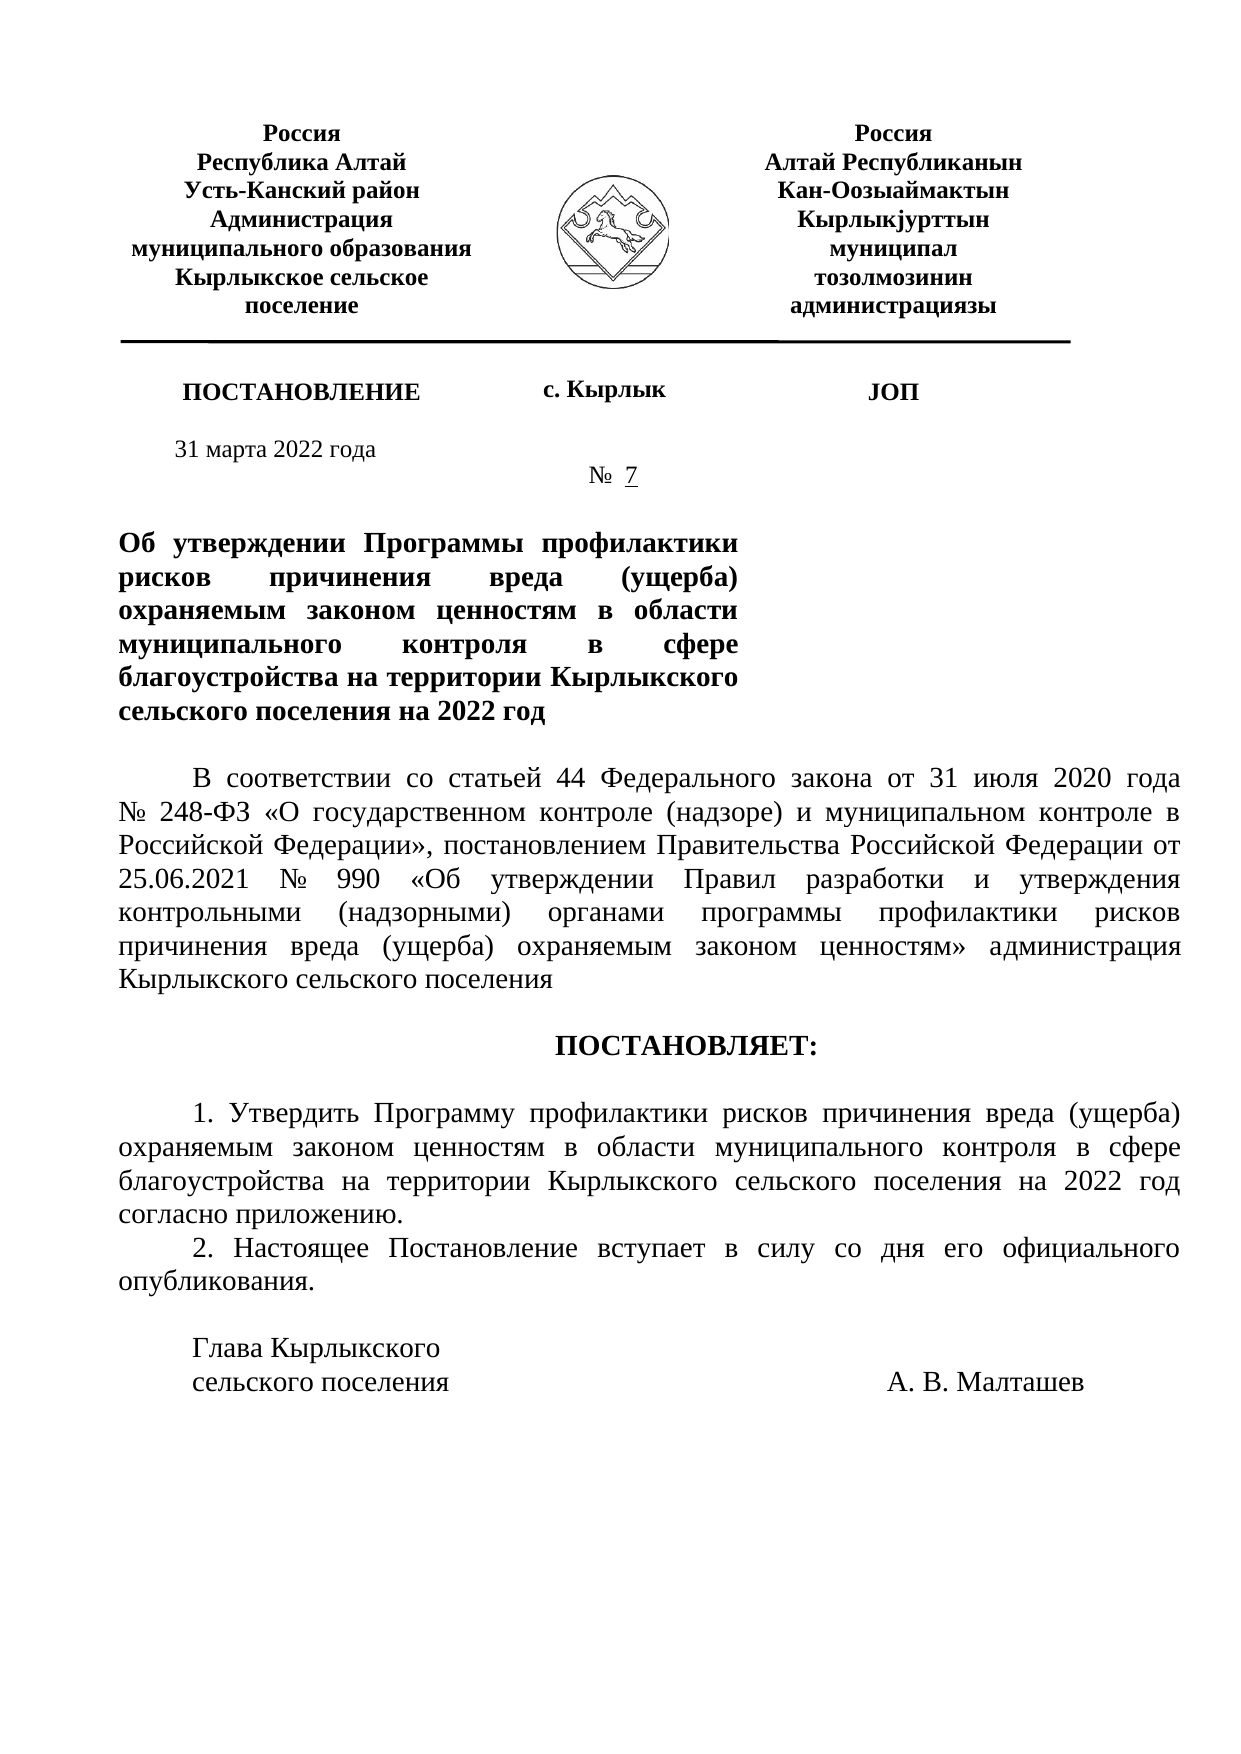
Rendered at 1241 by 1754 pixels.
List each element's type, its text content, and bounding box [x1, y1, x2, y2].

text 2. Настоящее Постановление вступает в силу со дня его официального опубликования. [118, 1230, 1181, 1297]
text В соответствии со статьей 44 Федерального закона от 31 июля 2020 года № 248-ФЗ «О государственном контроле (надзоре) и муниципальном контроле в Российской Федерации», постановлением Правительства Российской Федерации от 25.06.2021 № 990 «Об утверждении Правил разработки и утверждения контрольными (надзорными) органами программы профилактики рисков причинения вреда (ущерба) охраняемым законом ценностям» администрация Кырлыкского сельского поселения [118, 928, 1181, 995]
text Об утверждении Программы профилактики рисков причинения вреда (ущерба) охраняемым законом ценностям в области муниципального контроля в сфере благоустройства на территории Кырлыкского сельского поселения на 2022 год [118, 626, 738, 727]
text Глава Кырлыкского [118, 1330, 1181, 1364]
text 1. Утвердить Программу профилактики рисков причинения вреда (ущерба) охраняемым законом ценностям в области муниципального контроля в сфере благоустройства на территории Кырлыкского сельского поселения на 2022 год согласно приложению. [118, 1129, 1181, 1230]
text ПОСТАНОВЛЯЕТ: [118, 1028, 1181, 1062]
table_header Россия Алтай Республиканын Кан-Оозыаймактын Кырлыкjурттын муниципал тозолмозинин администрациязы JОП [694, 118, 1093, 492]
text В соответствии со статьей 44 Федерального закона от 31 июля 2020 года № 248-ФЗ «О государственном контроле (надзоре) и муниципальном контроле в Российской Федерации», постановлением Правительства Российской Федерации от 25.06.2021 № 990 «Об утверждении Правил разработки и утверждения контрольными (надзорными) органами программы профилактики рисков причинения вреда (ущерба) охраняемым законом ценностям» администрация Кырлыкского сельского поселения [118, 760, 1181, 861]
text сельского поселения А. В. Малташев [118, 1364, 1181, 1397]
table_header Россия Республика Алтай Усть-Канский район Администрация муниципального образования Кырлыкское сельское поселение ПОСТАНОВЛЕНИЕ 31 марта 2022 года [107, 118, 532, 492]
table_header с. Кырлык № 7 [532, 344, 694, 492]
table_header с. Кырлык № 7 [532, 118, 694, 340]
picture [556, 175, 669, 289]
